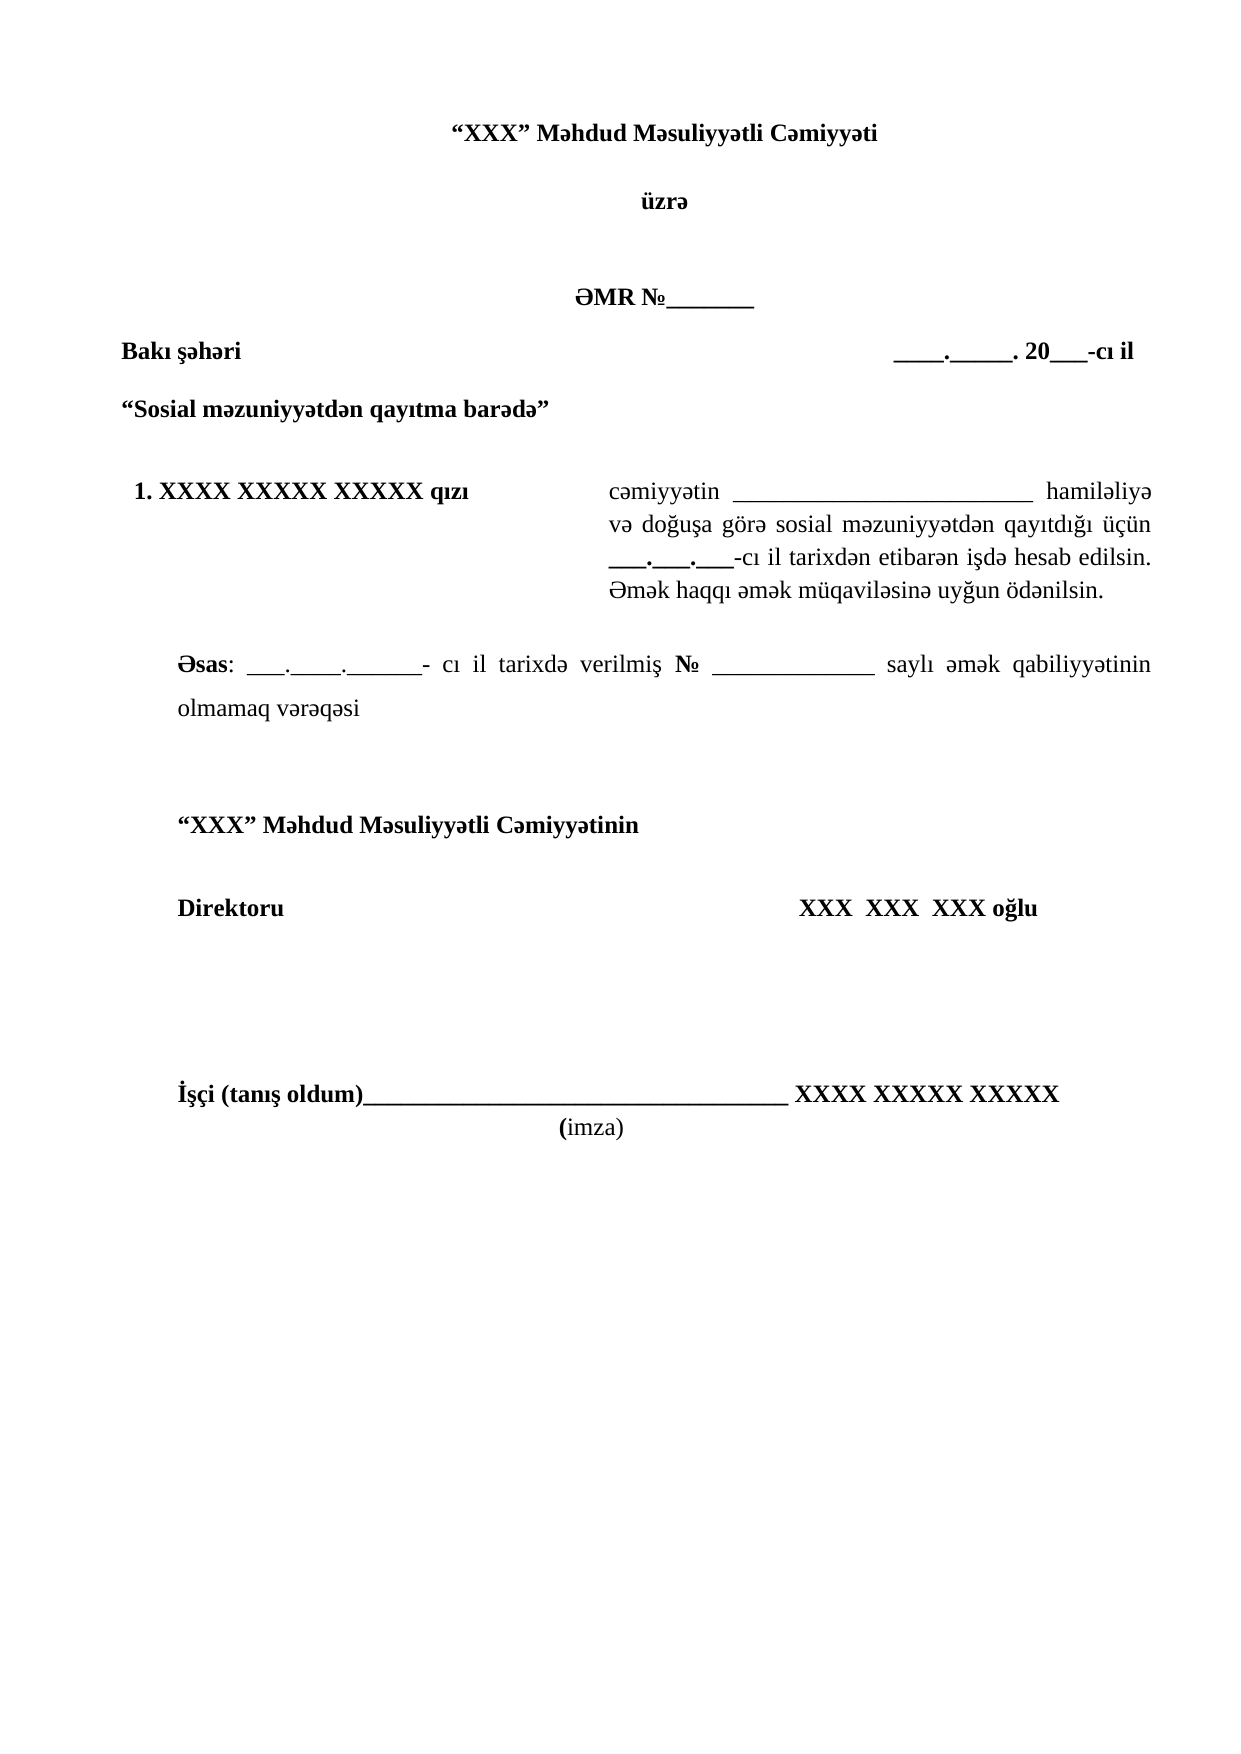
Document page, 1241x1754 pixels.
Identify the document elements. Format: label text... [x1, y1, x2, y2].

text “XXX” Məhdud Məsuliyyətli Cəmiyyətinin [177, 811, 1152, 839]
text Əsas: ___.____.______- cı il tarixdə verilmiş № _____________ saylı əmək qabiliyyətinin olmamaq vərəqəsi [177, 649, 1152, 721]
text üzrə [177, 186, 1152, 215]
text 1. XXXX XXXXX XXXXX qızı cəmiyyətin ________________________ hamiləliyə və doğuşa görə sosial məzuniyyətdən qayıtdığı üçün ___.___.___-cı il tarixdən etibarən işdə hesab edilsin. Əmək haqqı əmək müqaviləsinə uyğun ödənilsin. [133, 476, 1152, 604]
text Bakı şəhəri ____._____. 20___-cı il “Sosial məzuniyyətdən qayıtma barədə” [121, 336, 1152, 422]
text İşçi (tanış oldum)__________________________________ XXXX XXXXX XXXXX [177, 1079, 1152, 1108]
text (imza) [472, 1112, 1152, 1141]
text Direktoru XXX XXX XXX oğlu [177, 893, 1152, 922]
text ƏMR №_______ [177, 282, 1152, 311]
text “XXX” Məhdud Məsuliyyətli Cəmiyyəti [177, 118, 1152, 147]
